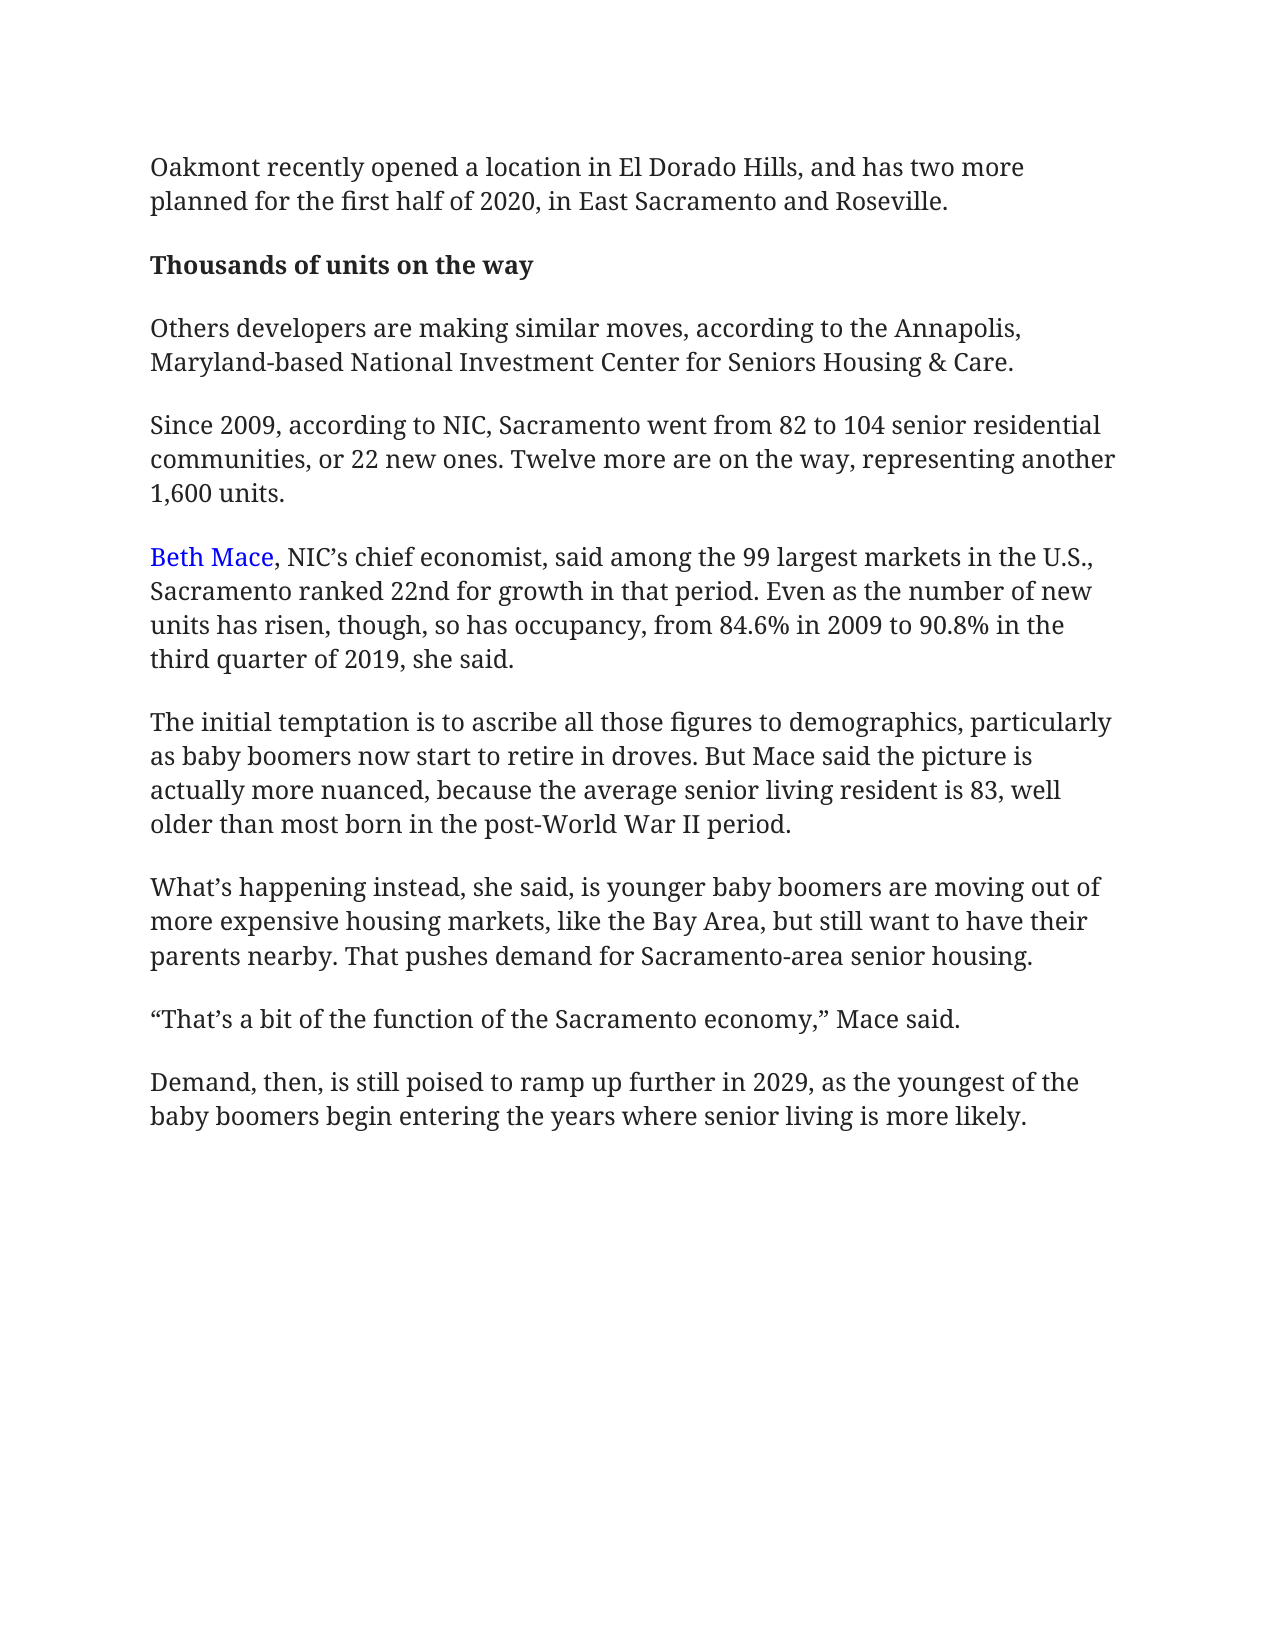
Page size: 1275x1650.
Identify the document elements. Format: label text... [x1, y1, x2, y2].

text Demand, then, is still poised to ramp up further in 2029, as the youngest of the baby boomers begin entering the years where senior living is more likely. [150, 1064, 1125, 1133]
text Oakmont recently opened a location in El Dorado Hills, and has two more planned for the first half of 2020, in East Sacramento and Roseville. [150, 150, 1125, 218]
text Others developers are making similar moves, according to the Annapolis, Maryland-based National Investment Center for Seniors Housing & Care. [150, 311, 1125, 379]
text Beth Mace, NIC’s chief economist, said among the 99 largest markets in the U.S., Sacramento ranked 22nd for growth in that period. Even as the number of new units has risen, though, so has occupancy, from 84.6% in 2009 to 90.8% in the third quarter of 2019, she said. [150, 539, 1125, 675]
text Thousands of units on the way [150, 247, 1125, 281]
text What’s happening instead, she said, is younger baby boomers are moving out of more expensive housing markets, like the Bay Area, but still want to have their parents nearby. That pushes demand for Sacramento-area senior housing. [150, 870, 1125, 972]
text The initial temptation is to ascribe all those figures to demographics, particularly as baby boomers now start to retire in droves. But Mace said the picture is actually more nuanced, because the average senior living resident is 83, well older than most born in the post-World War II period. [150, 704, 1125, 841]
text “That’s a bit of the function of the Sacramento economy,” Mace said. [150, 1001, 1125, 1035]
text Since 2009, according to NIC, Sacramento went from 82 to 104 senior residential communities, or 22 new ones. Twelve more are on the way, representing another 1,600 units. [150, 408, 1125, 510]
